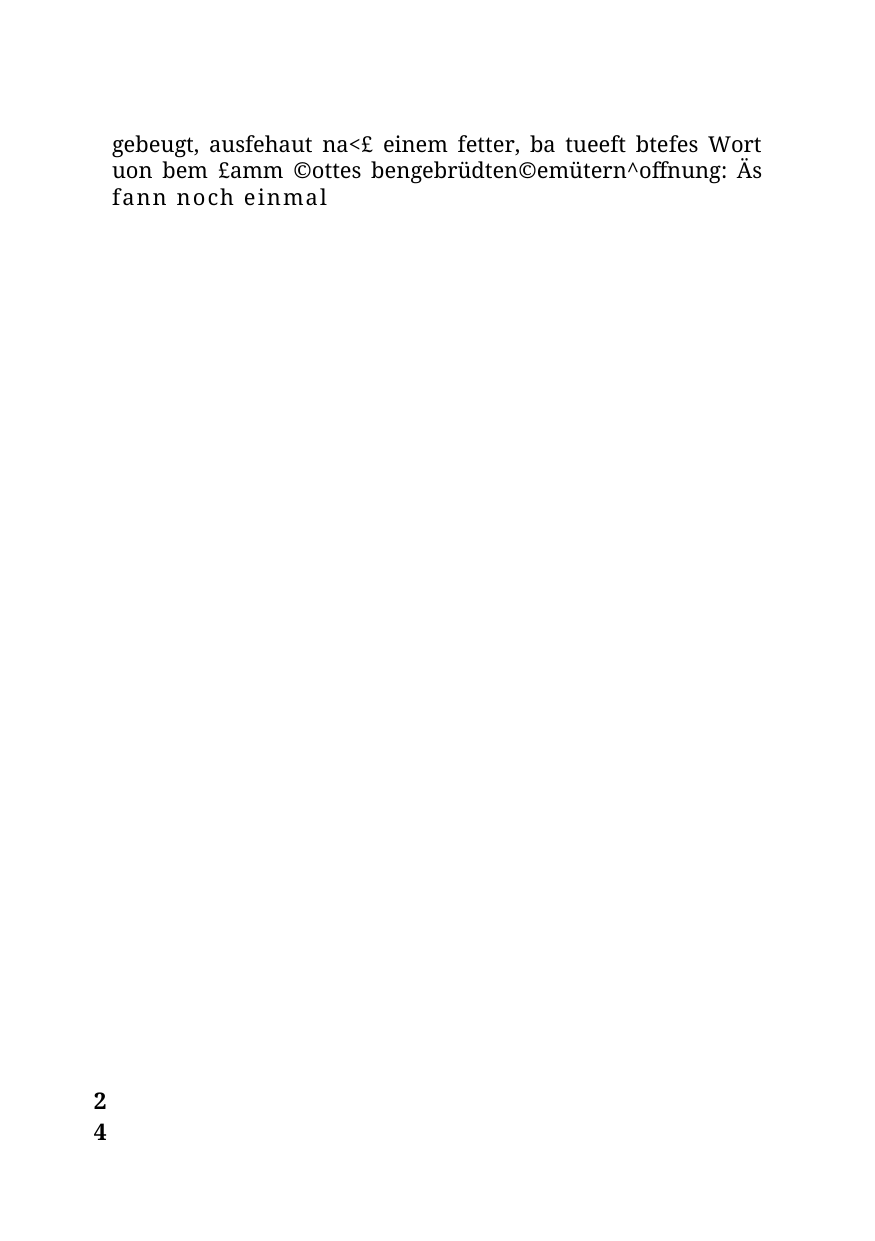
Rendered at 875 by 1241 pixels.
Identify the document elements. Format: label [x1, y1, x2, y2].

text [112, 131, 763, 211]
